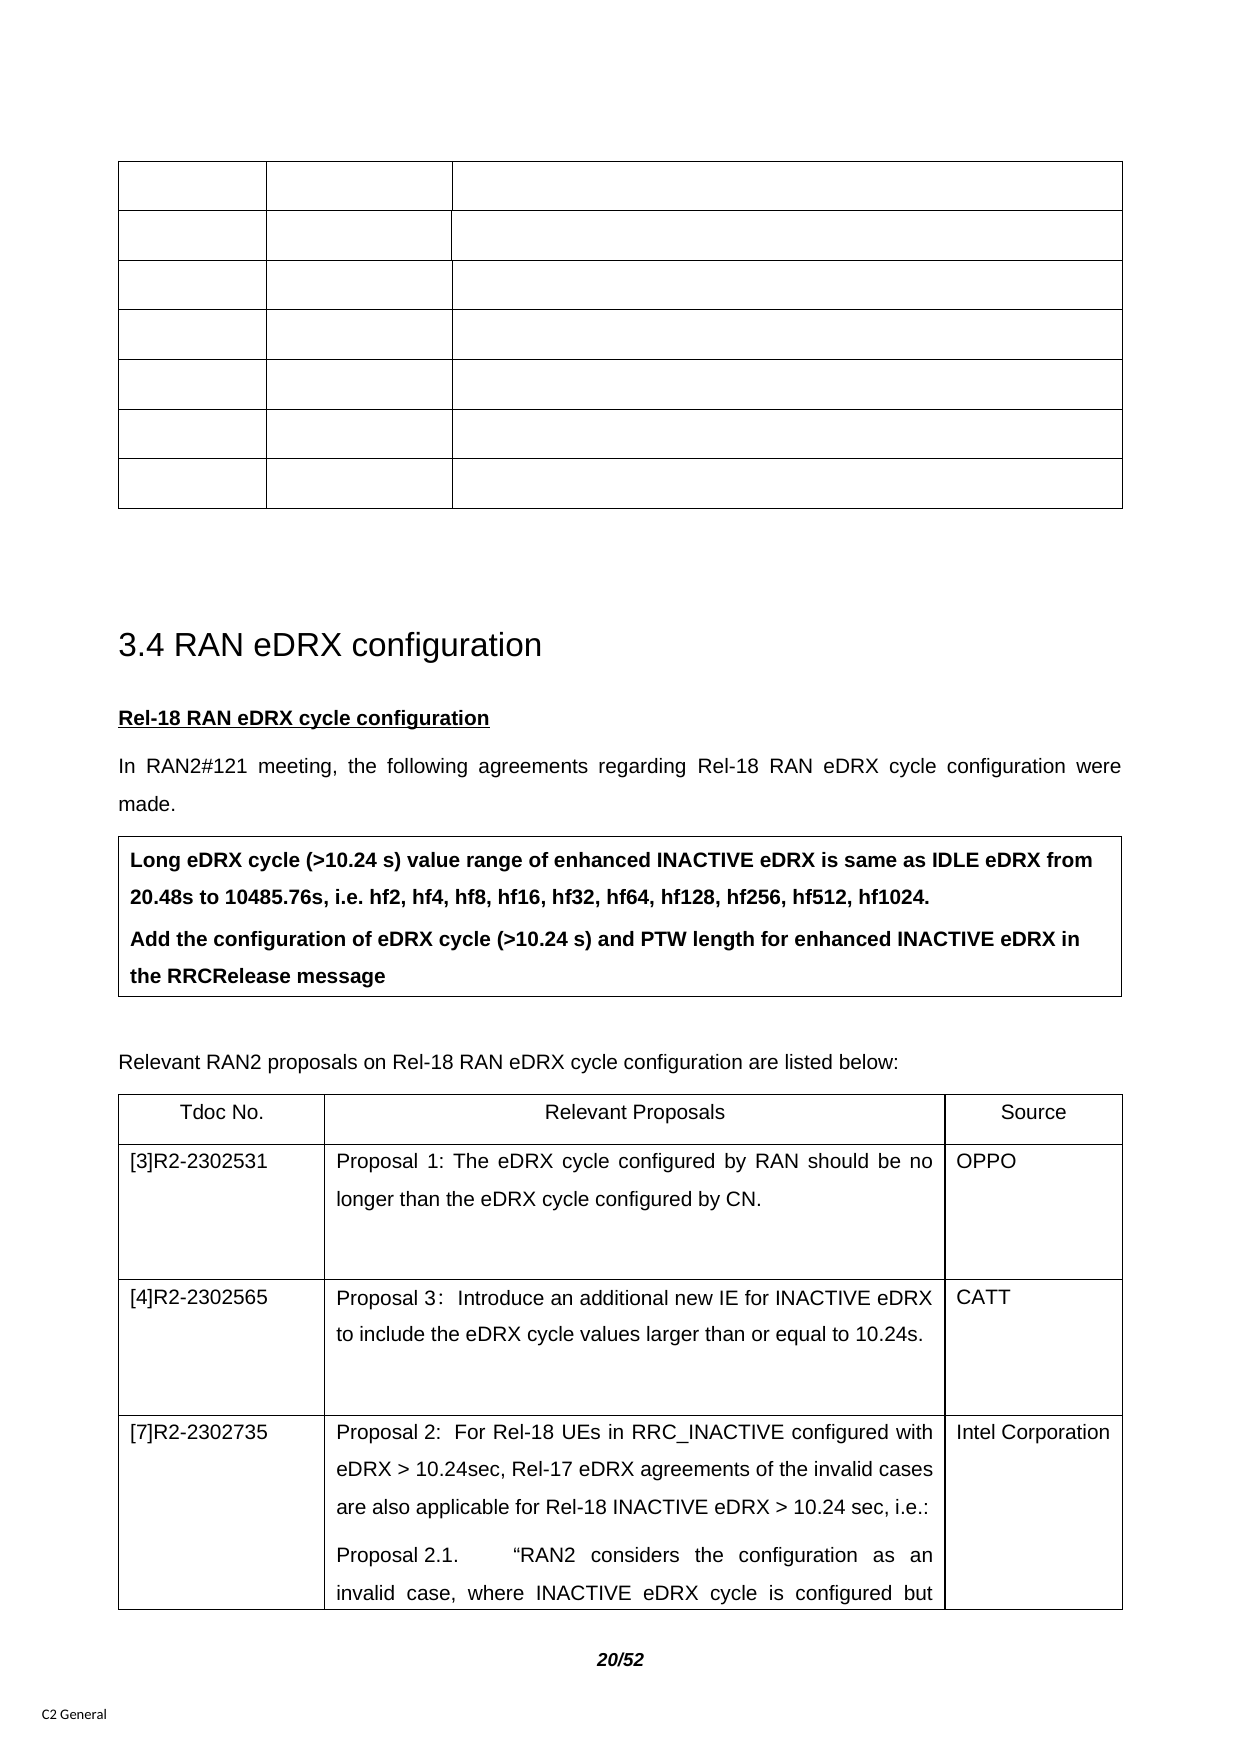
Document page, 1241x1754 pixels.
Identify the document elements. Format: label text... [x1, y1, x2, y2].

table_cell [267, 310, 452, 359]
text Rel-18 RAN eDRX cycle configuration [118, 701, 1122, 734]
table_cell Proposal 1: The eDRX cycle configured by RAN should be no longer than the eDRX cycle configured by CN. [325, 1145, 944, 1279]
table_cell [453, 162, 1122, 210]
table_cell Proposal 3：Introduce an additional new IE for INACTIVE eDRX to include the eDRX cycle values larger than or equal to 10.24s. [325, 1280, 944, 1414]
subtitle 3.4 RAN eDRX configuration [118, 612, 1122, 677]
table_header Tdoc No. [119, 1095, 324, 1144]
table_cell [267, 459, 452, 508]
table_cell [267, 162, 452, 210]
table_cell [119, 261, 266, 309]
table_cell [453, 360, 1122, 408]
table_cell [453, 310, 1122, 359]
table_cell [267, 360, 452, 408]
table_cell [267, 410, 452, 458]
table_cell [119, 162, 266, 210]
table_cell [119, 459, 266, 508]
text In RAN2#121 meeting, the following agreements regarding Rel-18 RAN eDRX cycle configuration were made. [118, 750, 1122, 820]
table_cell [119, 310, 266, 359]
table_cell [4]R2-2302565 [119, 1280, 324, 1414]
table_header Relevant Proposals [325, 1095, 944, 1144]
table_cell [325, 1416, 944, 1608]
table_header Long eDRX cycle (>10.24 s) value range of enhanced INACTIVE eDRX is same as IDLE eDRX from 20.48s to 10485.76s, i.e. hf2, hf4, hf8, hf16, hf32, hf64, hf128, hf256, hf512, hf1024. Add the configuration of eDRX cycle (>10.24 s) and PTW length for enhanced INACTIVE eDRX in the RRCRelease message [119, 837, 1121, 996]
table_cell [3]R2-2302531 [119, 1145, 324, 1279]
text Relevant RAN2 proposals on Rel-18 RAN eDRX cycle configuration are listed below: [118, 1046, 1122, 1078]
table_cell [453, 261, 1122, 309]
table_cell [267, 211, 451, 260]
table_header Source [946, 1095, 1122, 1144]
table_cell [119, 211, 266, 260]
table_cell [119, 360, 266, 408]
table_cell Intel Corporation [946, 1416, 1122, 1608]
table_cell [452, 211, 1122, 260]
table_cell [453, 410, 1122, 458]
table_cell [453, 459, 1122, 508]
table_cell OPPO [946, 1145, 1122, 1279]
table_cell [267, 261, 452, 309]
table_cell [7]R2-2302735 [119, 1416, 324, 1608]
table_cell CATT [946, 1280, 1122, 1414]
table_cell [119, 410, 266, 458]
